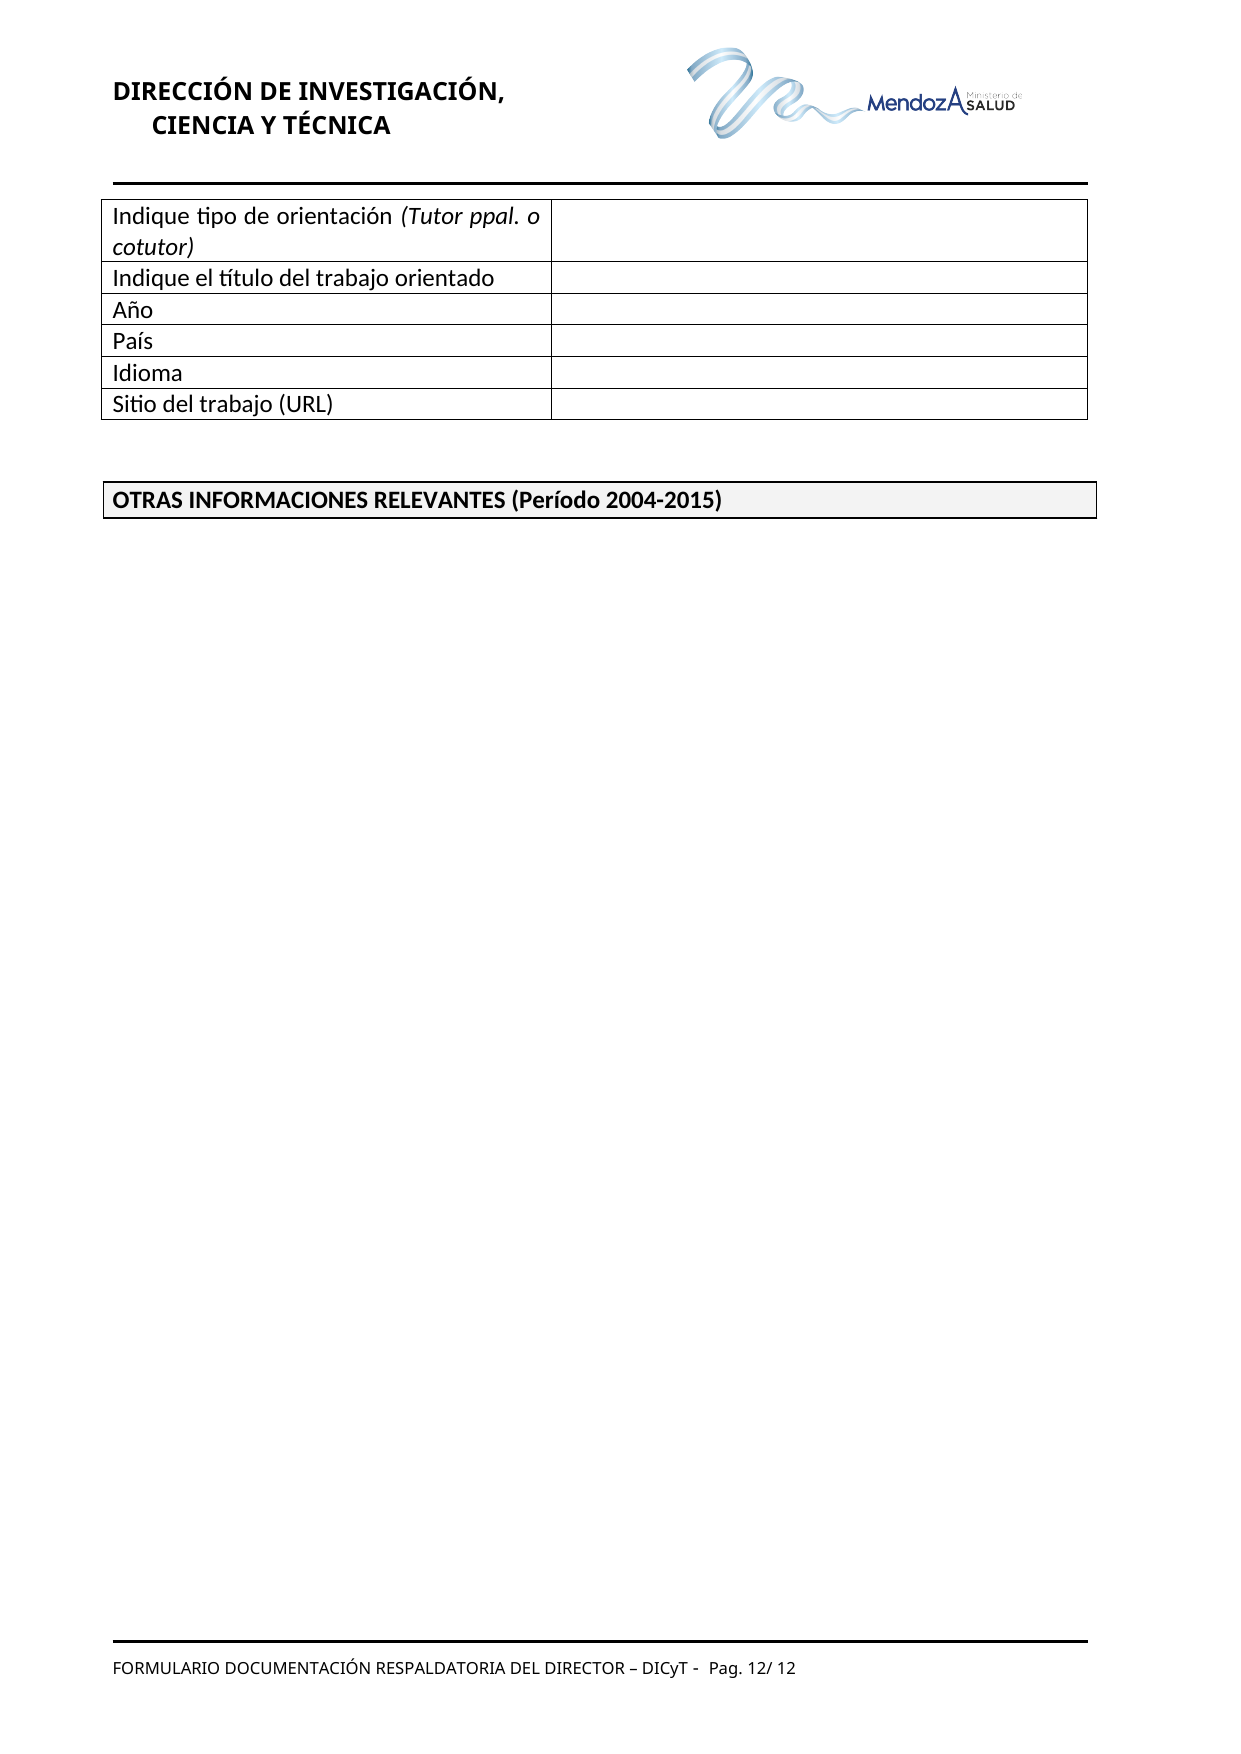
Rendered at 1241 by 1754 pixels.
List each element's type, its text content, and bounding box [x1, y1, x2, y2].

table_cell [552, 389, 1087, 419]
table_cell [552, 294, 1087, 324]
table_cell Sitio del trabajo (URL) [102, 389, 551, 419]
table_cell Idioma [102, 357, 551, 387]
table_header [552, 200, 1087, 261]
table_cell País [102, 325, 551, 356]
table_cell Indique el título del trabajo orientado [102, 262, 551, 293]
table_cell [552, 325, 1087, 356]
table_cell [552, 357, 1087, 387]
table_header Indique tipo de orientación (Tutor ppal. o cotutor) [102, 200, 551, 261]
picture [684, 47, 1022, 139]
text OTRAS INFORMACIONES RELEVANTES (Período 2004-2015) [104, 483, 1096, 517]
table_cell Año [102, 294, 551, 324]
table_cell [552, 262, 1087, 293]
